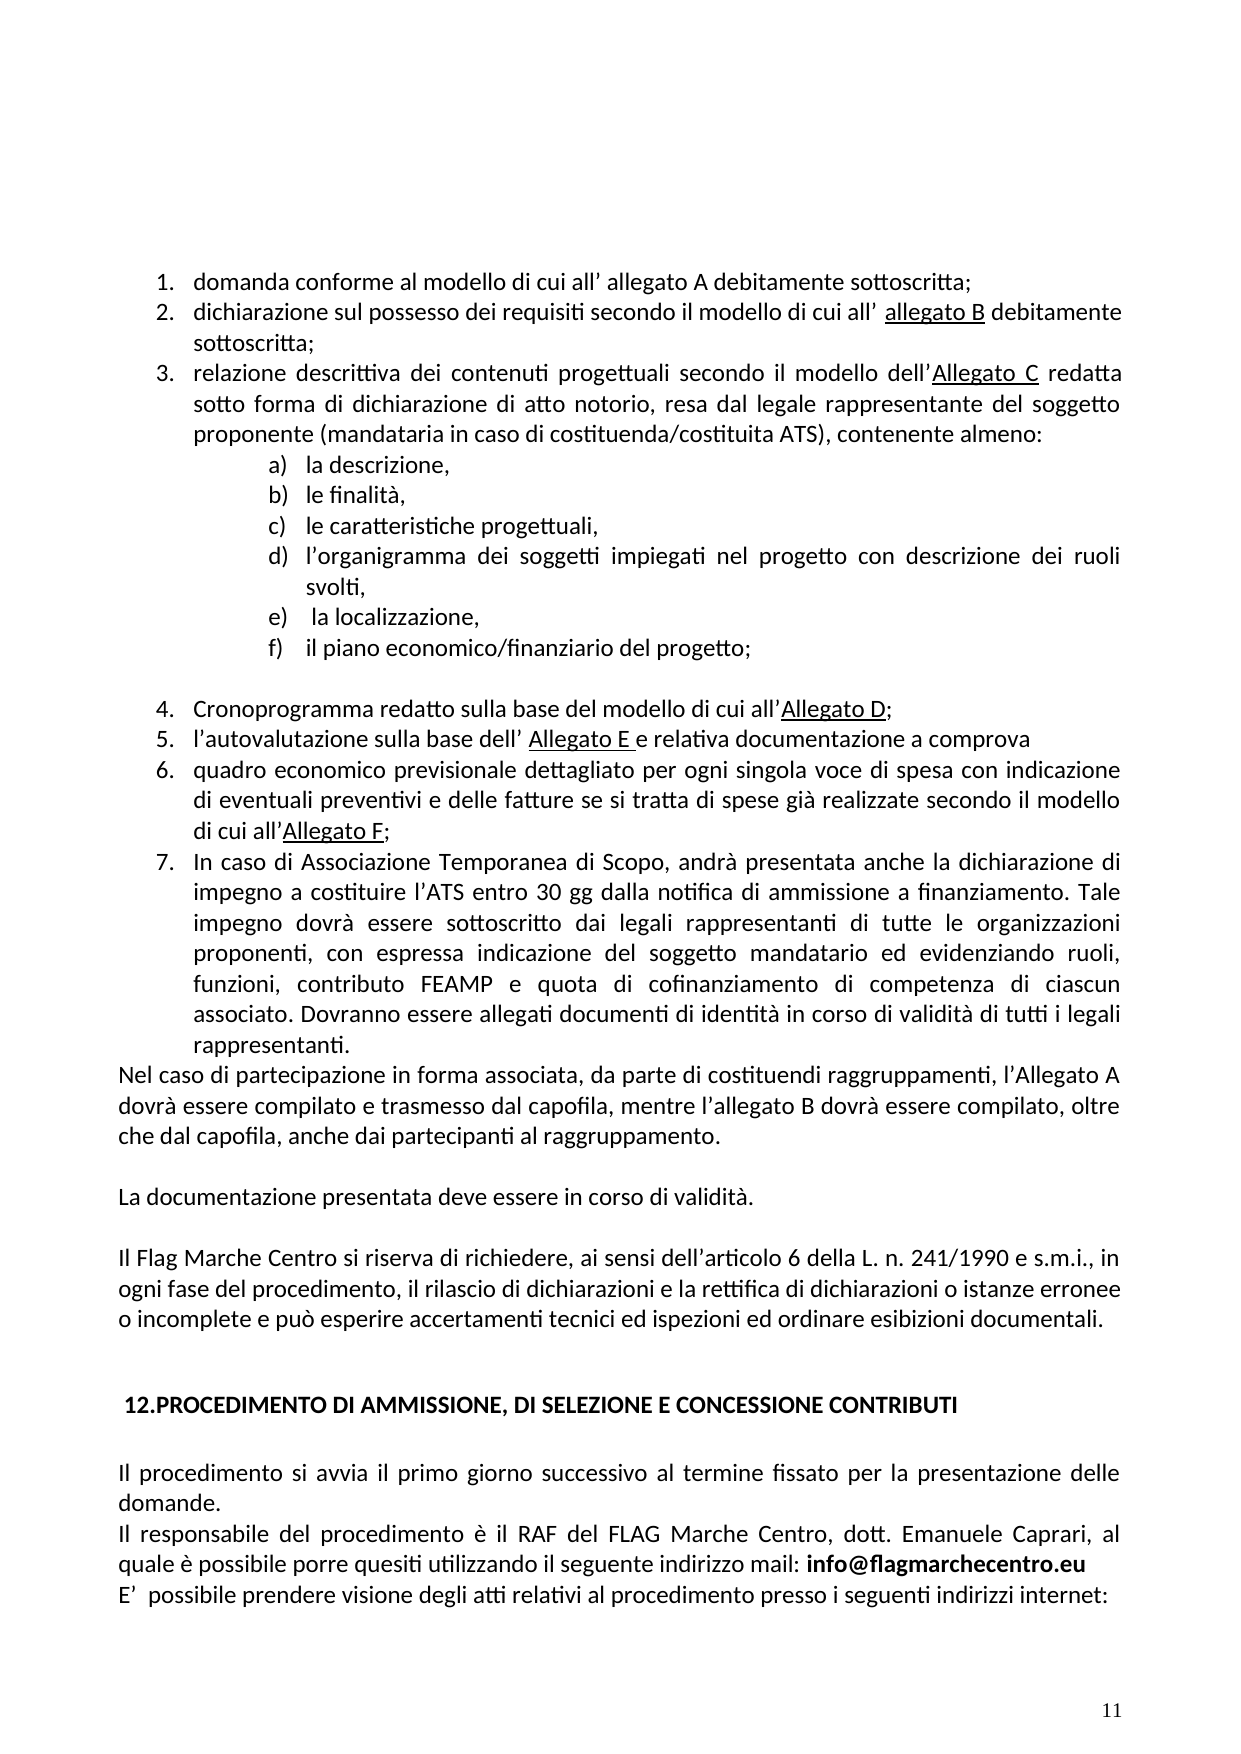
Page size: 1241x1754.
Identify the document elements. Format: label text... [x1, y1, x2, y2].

list In caso di Associazione Temporanea di Scopo, andrà presentata anche la dichiarazione di impegno a costituire l’ATS entro 30 gg dalla notifica di ammissione a finanziamento. Tale impegno dovrà essere sottoscritto dai legali rappresentanti di tutte le organizzazioni proponenti, con espressa indicazione del soggetto mandatario ed evidenziando ruoli, funzioni, contributo FEAMP e quota di cofinanziamento di competenza di ciascun associato. Dovranno essere allegati documenti di identità in corso di validità di tutti i legali rappresentanti. [156, 846, 1122, 1059]
list l’autovalutazione sulla base dell’ Allegato E e relativa documentazione a comprova [156, 723, 1122, 754]
list le finalità, [268, 479, 1122, 510]
text Il Flag Marche Centro si riserva di richiedere, ai sensi dell’articolo 6 della L. n. 241/1990 e s.m.i., in ogni fase del procedimento, il rilascio di dichiarazioni e la rettifica di dichiarazioni o istanze erronee o incomplete e può esperire accertamenti tecnici ed ispezioni ed ordinare esibizioni documentali. [118, 1242, 1122, 1334]
text Nel caso di partecipazione in forma associata, da parte di costituendi raggruppamenti, l’Allegato A dovrà essere compilato e trasmesso dal capofila, mentre l’allegato B dovrà essere compilato, oltre che dal capofila, anche dai partecipanti al raggruppamento. [118, 1059, 1122, 1151]
list il piano economico/finanziario del progetto; [268, 632, 1122, 662]
text Il responsabile del procedimento è il RAF del FLAG Marche Centro, dott. Emanuele Caprari, al quale è possibile porre quesiti utilizzando il seguente indirizzo mail: info@flagmarchecentro.eu [118, 1518, 1122, 1579]
list l’organigramma dei soggetti impiegati nel progetto con descrizione dei ruoli svolti, [268, 540, 1122, 601]
text E’ possibile prendere visione degli atti relativi al procedimento presso i seguenti indirizzi internet: [118, 1579, 1122, 1609]
subtitle PROCEDIMENTO DI AMMISSIONE, DI SELEZIONE E CONCESSIONE CONTRIBUTI [118, 1389, 1122, 1420]
text Il procedimento si avvia il primo giorno successivo al termine fissato per la presentazione delle domande. [118, 1457, 1122, 1518]
list dichiarazione sul possesso dei requisiti secondo il modello di cui all’ allegato B debitamente sottoscritta; [156, 296, 1122, 357]
list relazione descrittiva dei contenuti progettuali secondo il modello dell’Allegato C redatta sotto forma di dichiarazione di atto notorio, resa dal legale rappresentante del soggetto proponente (mandataria in caso di costituenda/costituita ATS), contenente almeno: [156, 357, 1122, 449]
list Cronoprogramma redatto sulla base del modello di cui all’Allegato D; [156, 693, 1122, 723]
list quadro economico previsionale dettagliato per ogni singola voce di spesa con indicazione di eventuali preventivi e delle fatture se si tratta di spese già realizzate secondo il modello di cui all’Allegato F; [156, 754, 1122, 846]
list le caratteristiche progettuali, [268, 510, 1122, 540]
text La documentazione presentata deve essere in corso di validità. [118, 1181, 1122, 1212]
list la localizzazione, [268, 601, 1122, 632]
list domanda conforme al modello di cui all’ allegato A debitamente sottoscritta; [156, 266, 1122, 296]
list la descrizione, [268, 449, 1122, 479]
